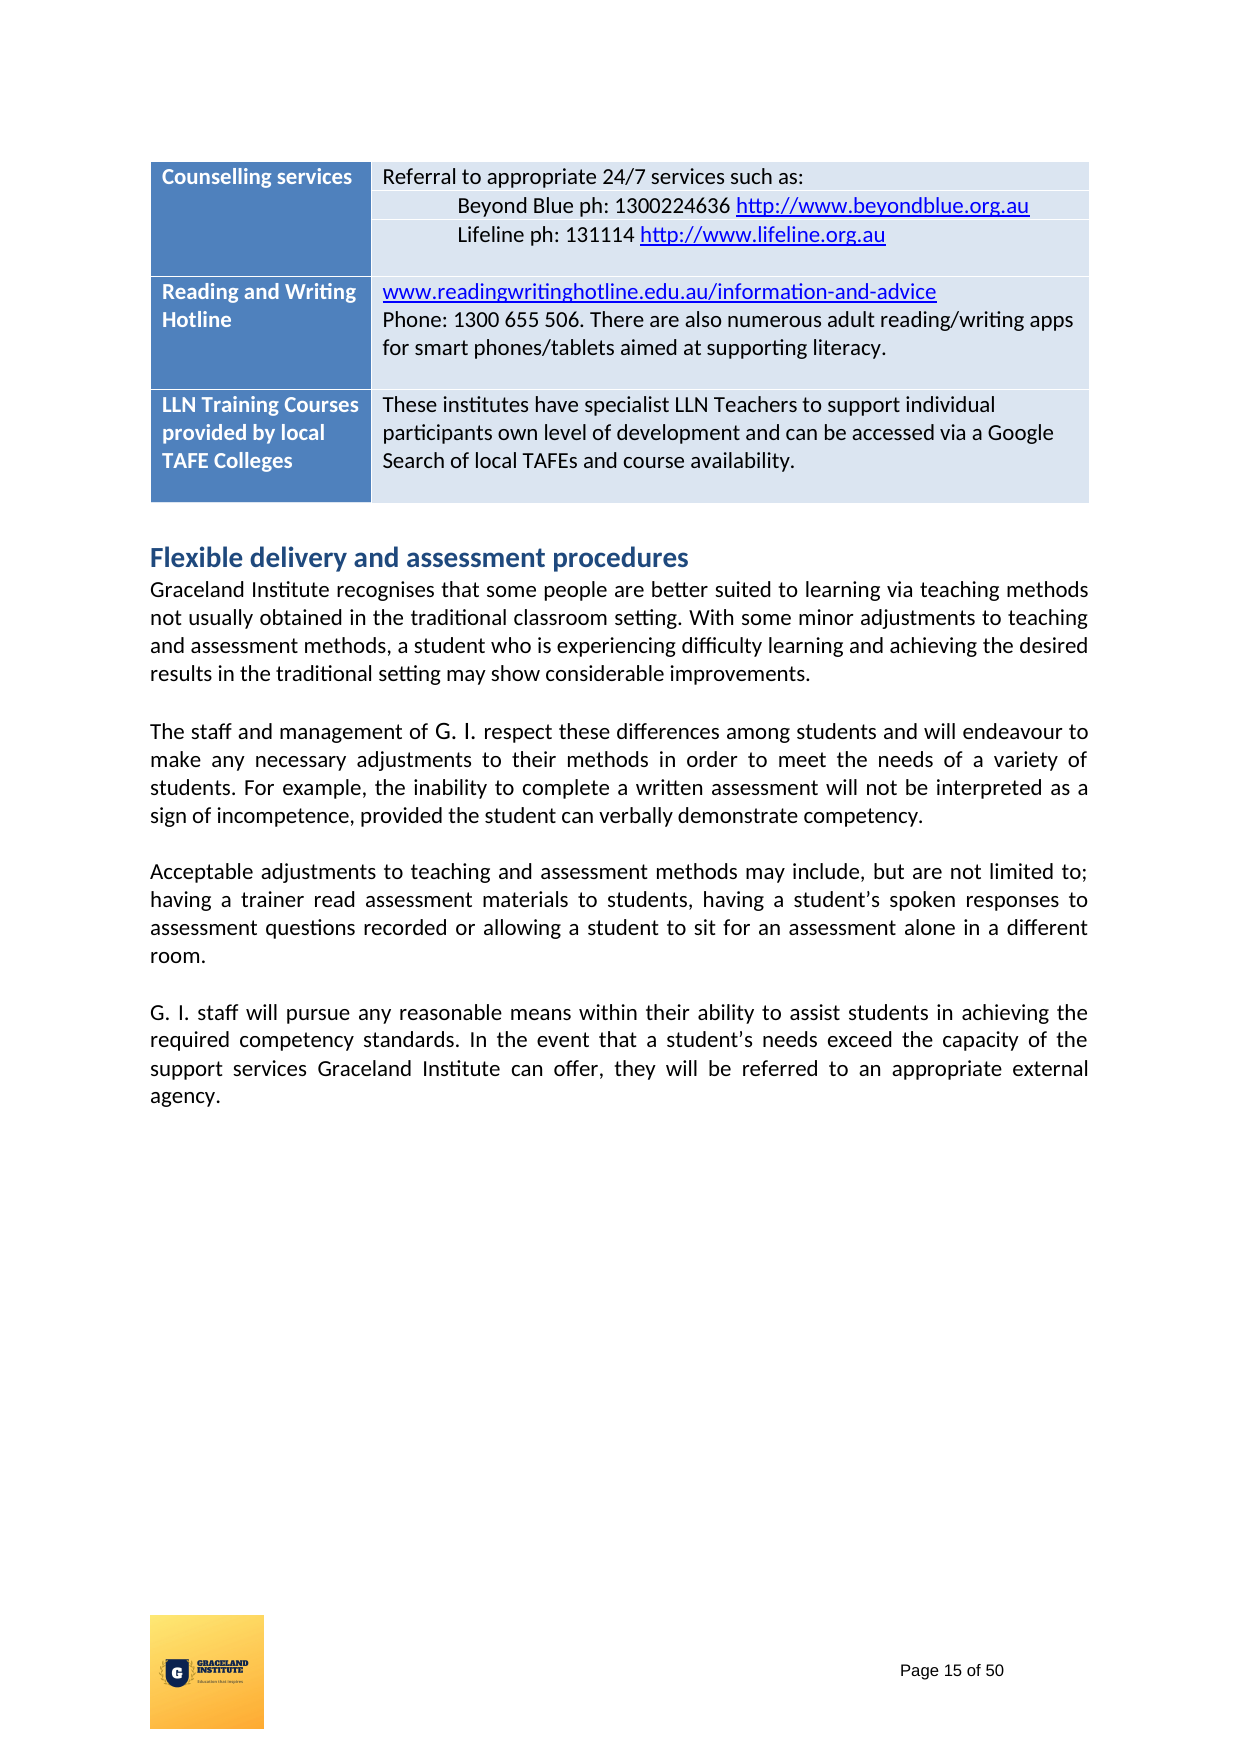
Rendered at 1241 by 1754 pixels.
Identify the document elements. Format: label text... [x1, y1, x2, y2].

text The staff and management of G. I. respect these differences among students and will endeavour to make any necessary adjustments to their methods in order to meet the needs of a variety of students. For example, the inability to complete a written assessment will not be interpreted as a sign of incompetence, provided the student can verbally demonstrate competency. [150, 715, 1090, 829]
table_cell Referral to appropriate 24/7 services such as: [372, 162, 1089, 190]
text G. I. staff will pursue any reasonable means within their ability to assist students in achieving the required competency standards. In the event that a student’s needs exceed the capacity of the support services Graceland Institute can offer, they will be referred to an appropriate external agency. [150, 998, 1090, 1110]
table_cell www.readingwritinghotline.edu.au/information-and-advice Phone: 1300 655 506. There are also numerous adult reading/writing apps for smart phones/tablets aimed at supporting literacy. [372, 277, 1089, 389]
table_cell Reading and Writing Hotline [151, 277, 371, 389]
table_cell Beyond Blue ph: 1300224636 http://www.beyondblue.org.au [372, 191, 1089, 219]
table_cell LLN Training Courses provided by local TAFE Colleges [151, 390, 371, 502]
table_cell Lifeline ph: 131114 http://www.lifeline.org.au [372, 220, 1089, 276]
table_cell These institutes have specialist LLN Teachers to support individual participants own level of development and can be accessed via a Google Search of local TAFEs and course availability. [372, 390, 1089, 502]
text Acceptable adjustments to teaching and assessment methods may include, but are not limited to; having a trainer read assessment materials to students, having a student’s spoken responses to assessment questions recorded or allowing a student to sit for an assessment alone in a different room. [150, 857, 1090, 969]
table_cell Counselling services [151, 162, 371, 276]
text Flexible delivery and assessment procedures [150, 539, 1090, 575]
text Graceland Institute recognises that some people are better suited to learning via teaching methods not usually obtained in the traditional classroom setting. With some minor adjustments to teaching and assessment methods, a student who is experiencing difficulty learning and achieving the desired results in the traditional setting may show considerable improvements. [150, 575, 1090, 687]
picture [150, 1615, 264, 1729]
